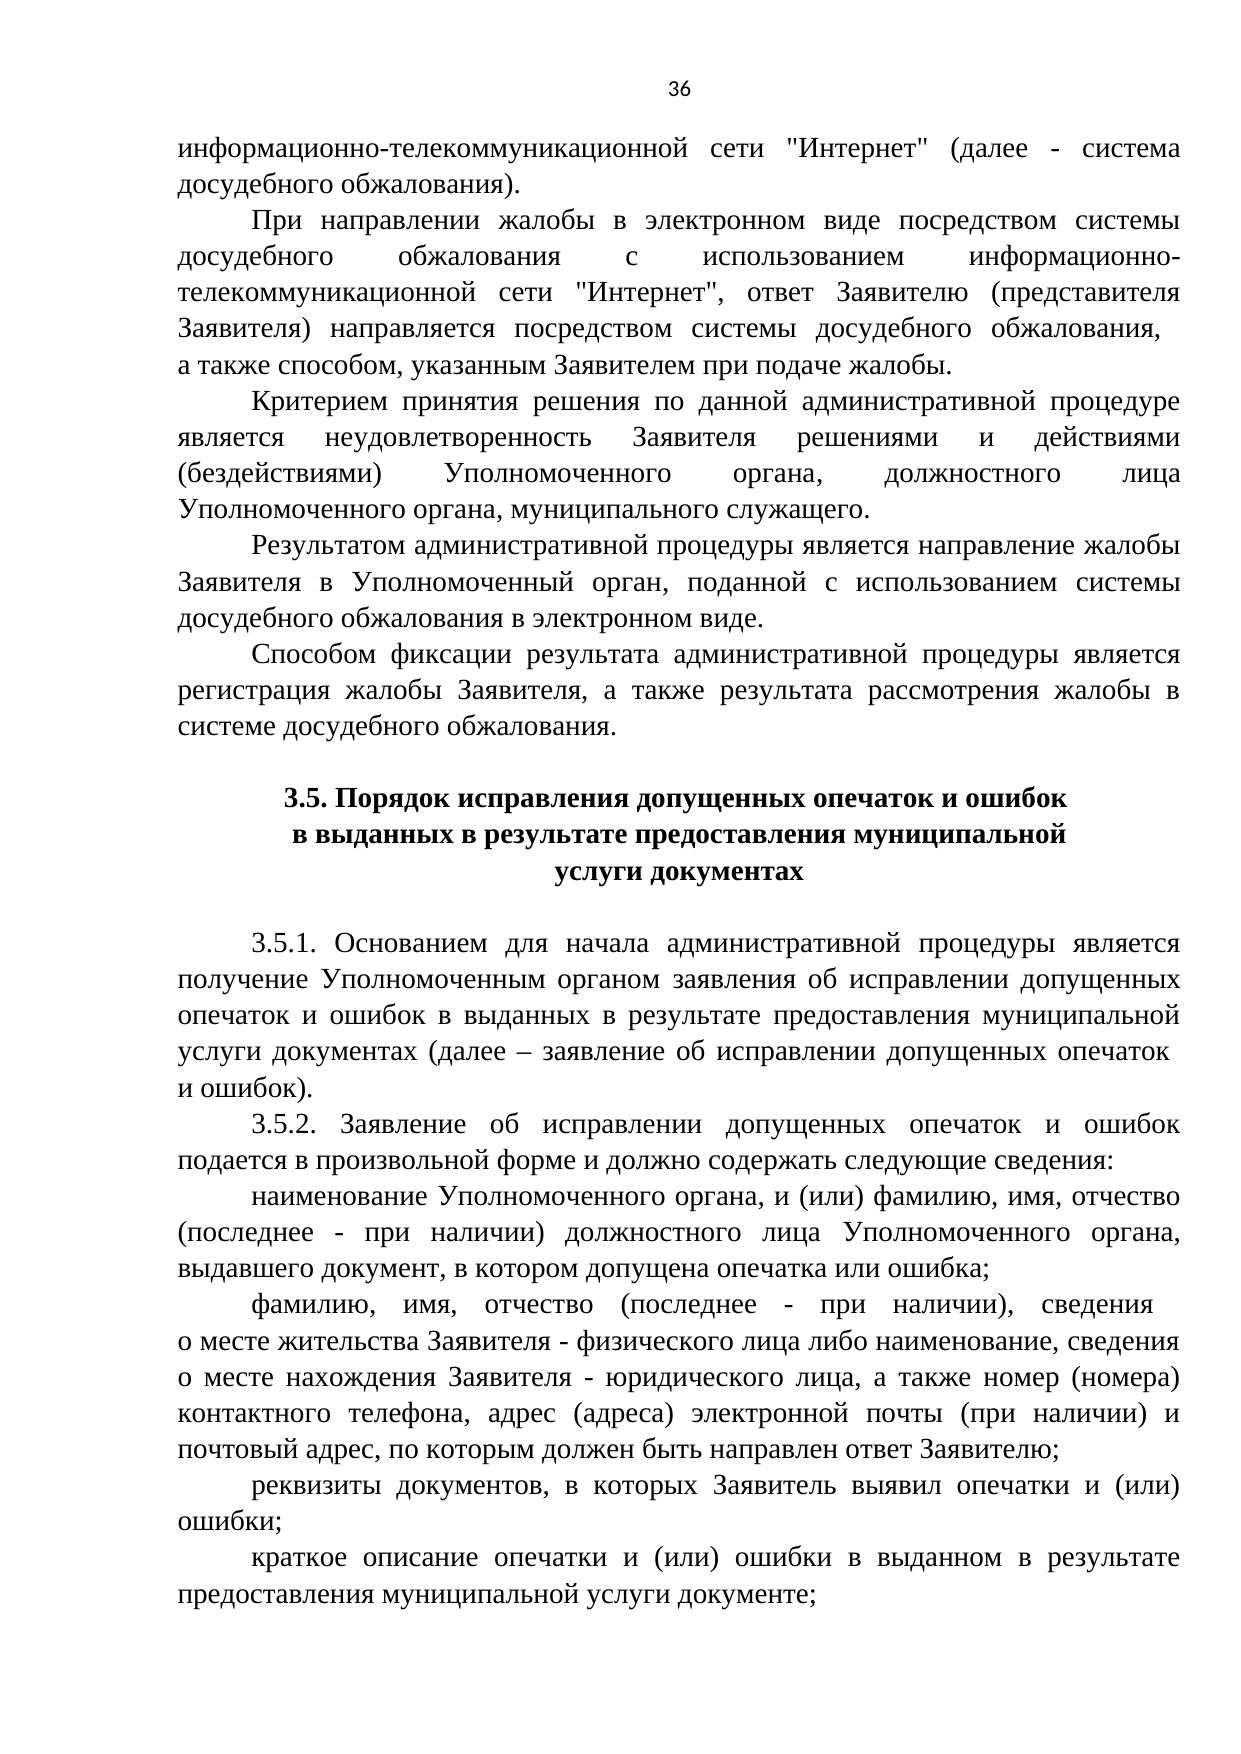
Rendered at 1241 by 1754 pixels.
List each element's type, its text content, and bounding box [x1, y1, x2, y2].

text услуги документах [177, 853, 1181, 886]
text 3.5. Порядок исправления допущенных опечаток и ошибок в выданных в результате предоставления муниципальной [177, 781, 1181, 850]
text 3.5.1. Основанием для начала административной процедуры является получение Уполномоченным органом заявления об исправлении допущенных опечаток и ошибок в выданных в результате предоставления муниципальной услуги документах (далее – заявление об исправлении допущенных опечаток и ошибок). [177, 925, 1181, 1103]
text 3.5.2. Заявление об исправлении допущенных опечаток и ошибок подается в произвольной форме и должно содержать следующие сведения: [177, 1106, 1181, 1176]
text фамилию, имя, отчество (последнее - при наличии), сведения о месте жительства Заявителя - физического лица либо наименование, сведения о месте нахождения Заявителя - юридического лица, а также номер (номера) контактного телефона, адрес (адреса) электронной почты (при наличии) и почтовый адрес, по которым должен быть направлен ответ Заявителю; [177, 1287, 1181, 1465]
text Способом фиксации результата административной процедуры является регистрация жалобы Заявителя, а также результата рассмотрения жалобы в системе досудебного обжалования. [177, 636, 1181, 742]
text краткое описание опечатки и (или) ошибки в выданном в результате предоставления муниципальной услуги документе; [177, 1539, 1181, 1609]
text Результатом административной процедуры является направление жалобы Заявителя в Уполномоченный орган, поданной с использованием системы досудебного обжалования в электронном виде. [177, 527, 1181, 633]
text Критерием принятия решения по данной административной процедуре является неудовлетворенность Заявителя решениями и действиями (бездействиями) Уполномоченного органа, должностного лица Уполномоченного органа, муниципального служащего. [177, 383, 1181, 525]
text наименование Уполномоченного органа, и (или) фамилию, имя, отчество (последнее - при наличии) должностного лица Уполномоченного органа, выдавшего документ, в котором допущена опечатка или ошибка; [177, 1178, 1181, 1284]
text реквизиты документов, в которых Заявитель выявил опечатки и (или) ошибки; [177, 1467, 1181, 1537]
text При направлении жалобы в электронном виде посредством системы досудебного обжалования с использованием информационно-телекоммуникационной сети "Интернет", ответ Заявителю (представителя Заявителя) направляется посредством системы досудебного обжалования, а также способом, указанным Заявителем при подаче жалобы. [177, 202, 1181, 380]
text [177, 130, 1181, 199]
